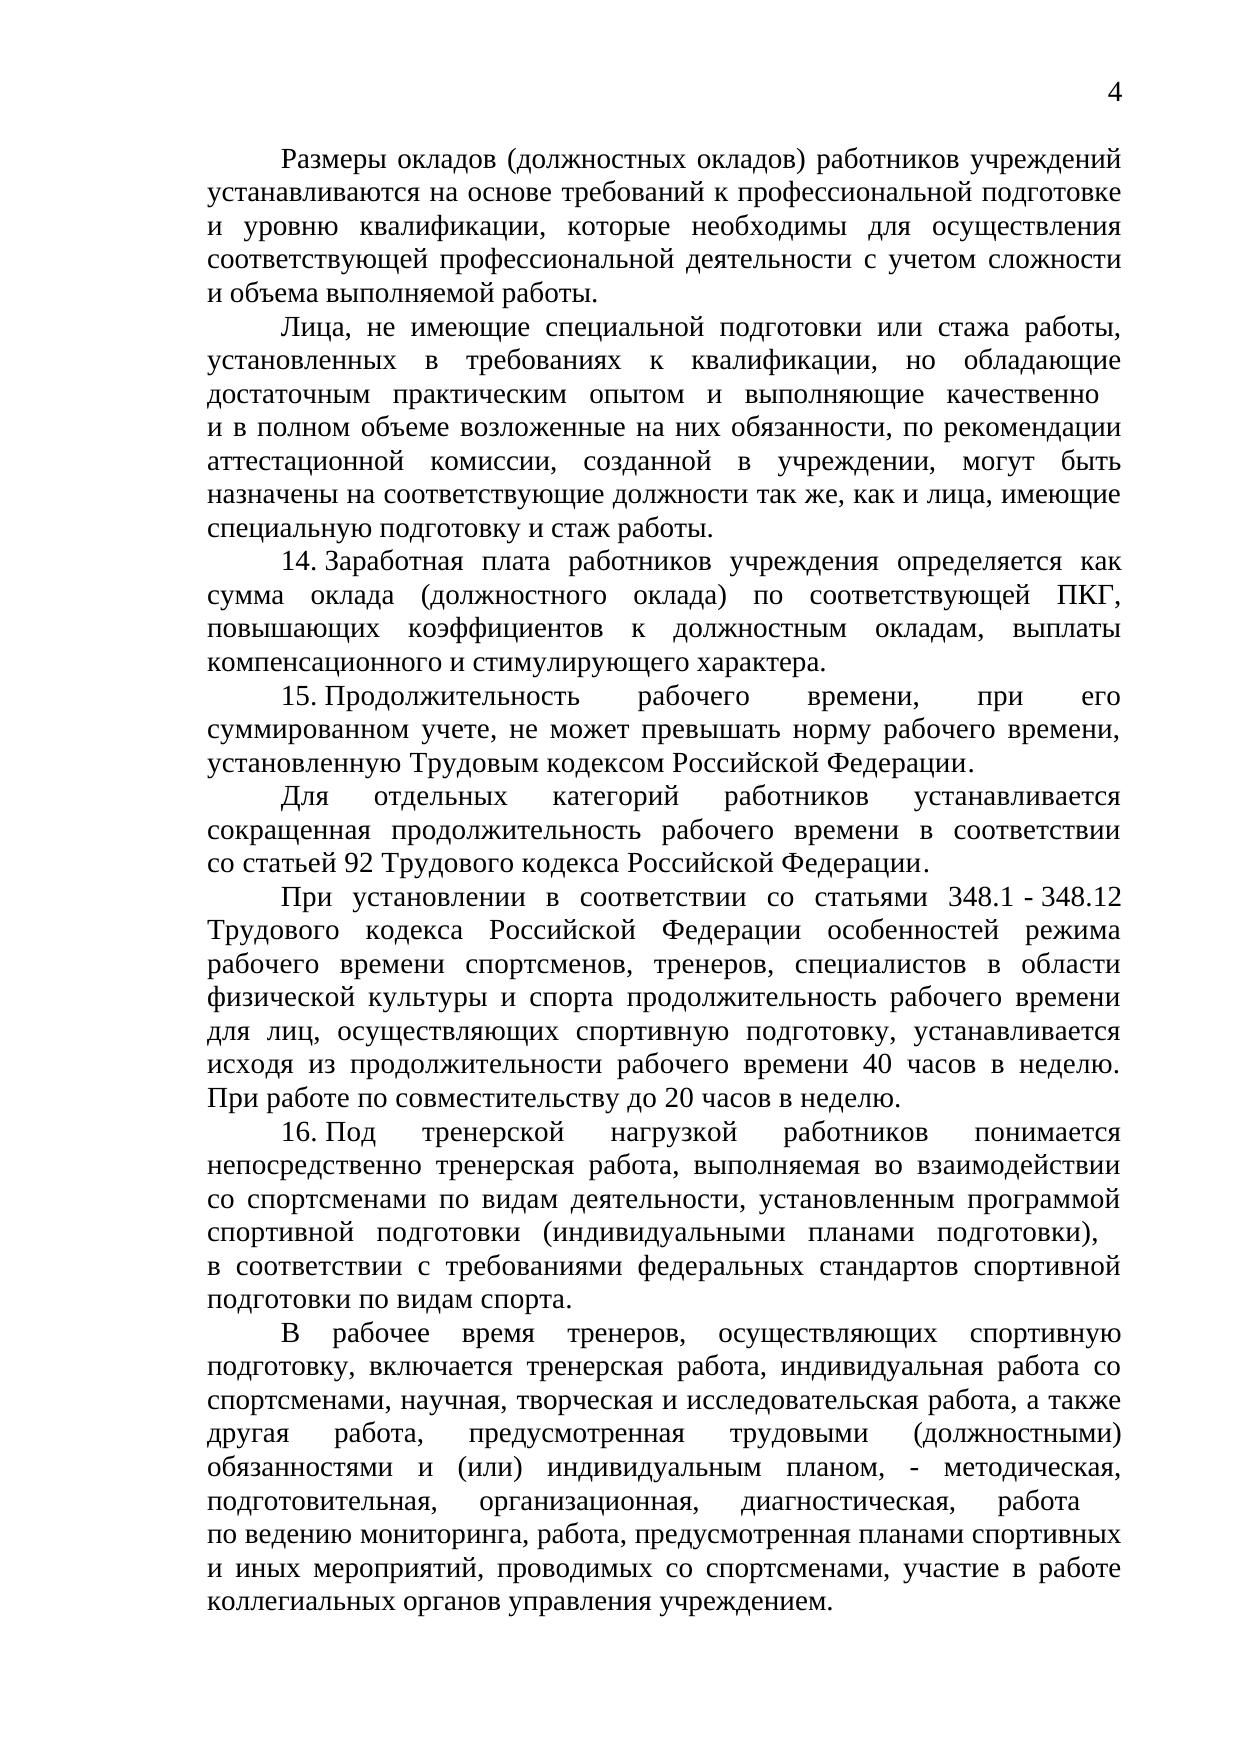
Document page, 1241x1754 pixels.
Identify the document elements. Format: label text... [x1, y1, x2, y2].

text 15. Продолжительность рабочего времени, при его суммированном учете, не может превышать норму рабочего времени, установленную Трудовым кодексом Российской Федерации. [207, 678, 1122, 778]
text 14. Заработная плата работников учреждения определяется как сумма оклада (должностного оклада) по соответствующей ПКГ, повышающих коэффициентов к должностным окладам, выплаты компенсационного и стимулирующего характера. [207, 543, 1122, 678]
text Лица, не имеющие специальной подготовки или стажа работы, установленных в требованиях к квалификации, но обладающие достаточным практическим опытом и выполняющие качественно и в полном объеме возложенные на них обязанности, по рекомендации аттестационной комиссии, созданной в учреждении, могут быть назначены на соответствующие должности так же, как и лица, имеющие специальную подготовку и стаж работы. [207, 309, 1122, 543]
text Для отдельных категорий работников устанавливается сокращенная продолжительность рабочего времени в соответствии со статьей 92 Трудового кодекса Российской Федерации. [207, 778, 1122, 879]
text При установлении в соответствии со статьями 348.1 - 348.12 Трудового кодекса Российской Федерации особенностей режима рабочего времени спортсменов, тренеров, специалистов в области физической культуры и спорта продолжительность рабочего времени для лиц, осуществляющих спортивную подготовку, устанавливается исходя из продолжительности рабочего времени 40 часов в неделю. При работе по совместительству до 20 часов в неделю. [207, 879, 1122, 1114]
text 16. Под тренерской нагрузкой работников понимается непосредственно тренерская работа, выполняемая во взаимодействии со спортсменами по видам деятельности, установленным программой спортивной подготовки (индивидуальными планами подготовки), в соответствии с требованиями федеральных стандартов спортивной подготовки по видам спорта. [207, 1114, 1122, 1315]
text Размеры окладов (должностных окладов) работников учреждений устанавливаются на основе требований к профессиональной подготовке и уровню квалификации, которые необходимы для осуществления соответствующей профессиональной деятельности с учетом сложности и объема выполняемой работы. [207, 141, 1122, 309]
text В рабочее время тренеров, осуществляющих спортивную подготовку, включается тренерская работа, индивидуальная работа со спортсменами, научная, творческая и исследовательская работа, а также другая работа, предусмотренная трудовыми (должностными) обязанностями и (или) индивидуальным планом, - методическая, подготовительная, организационная, диагностическая, работа по ведению мониторинга, работа, предусмотренная планами спортивных и иных мероприятий, проводимых со спортсменами, участие в работе коллегиальных органов управления учреждением. [207, 1315, 1122, 1617]
